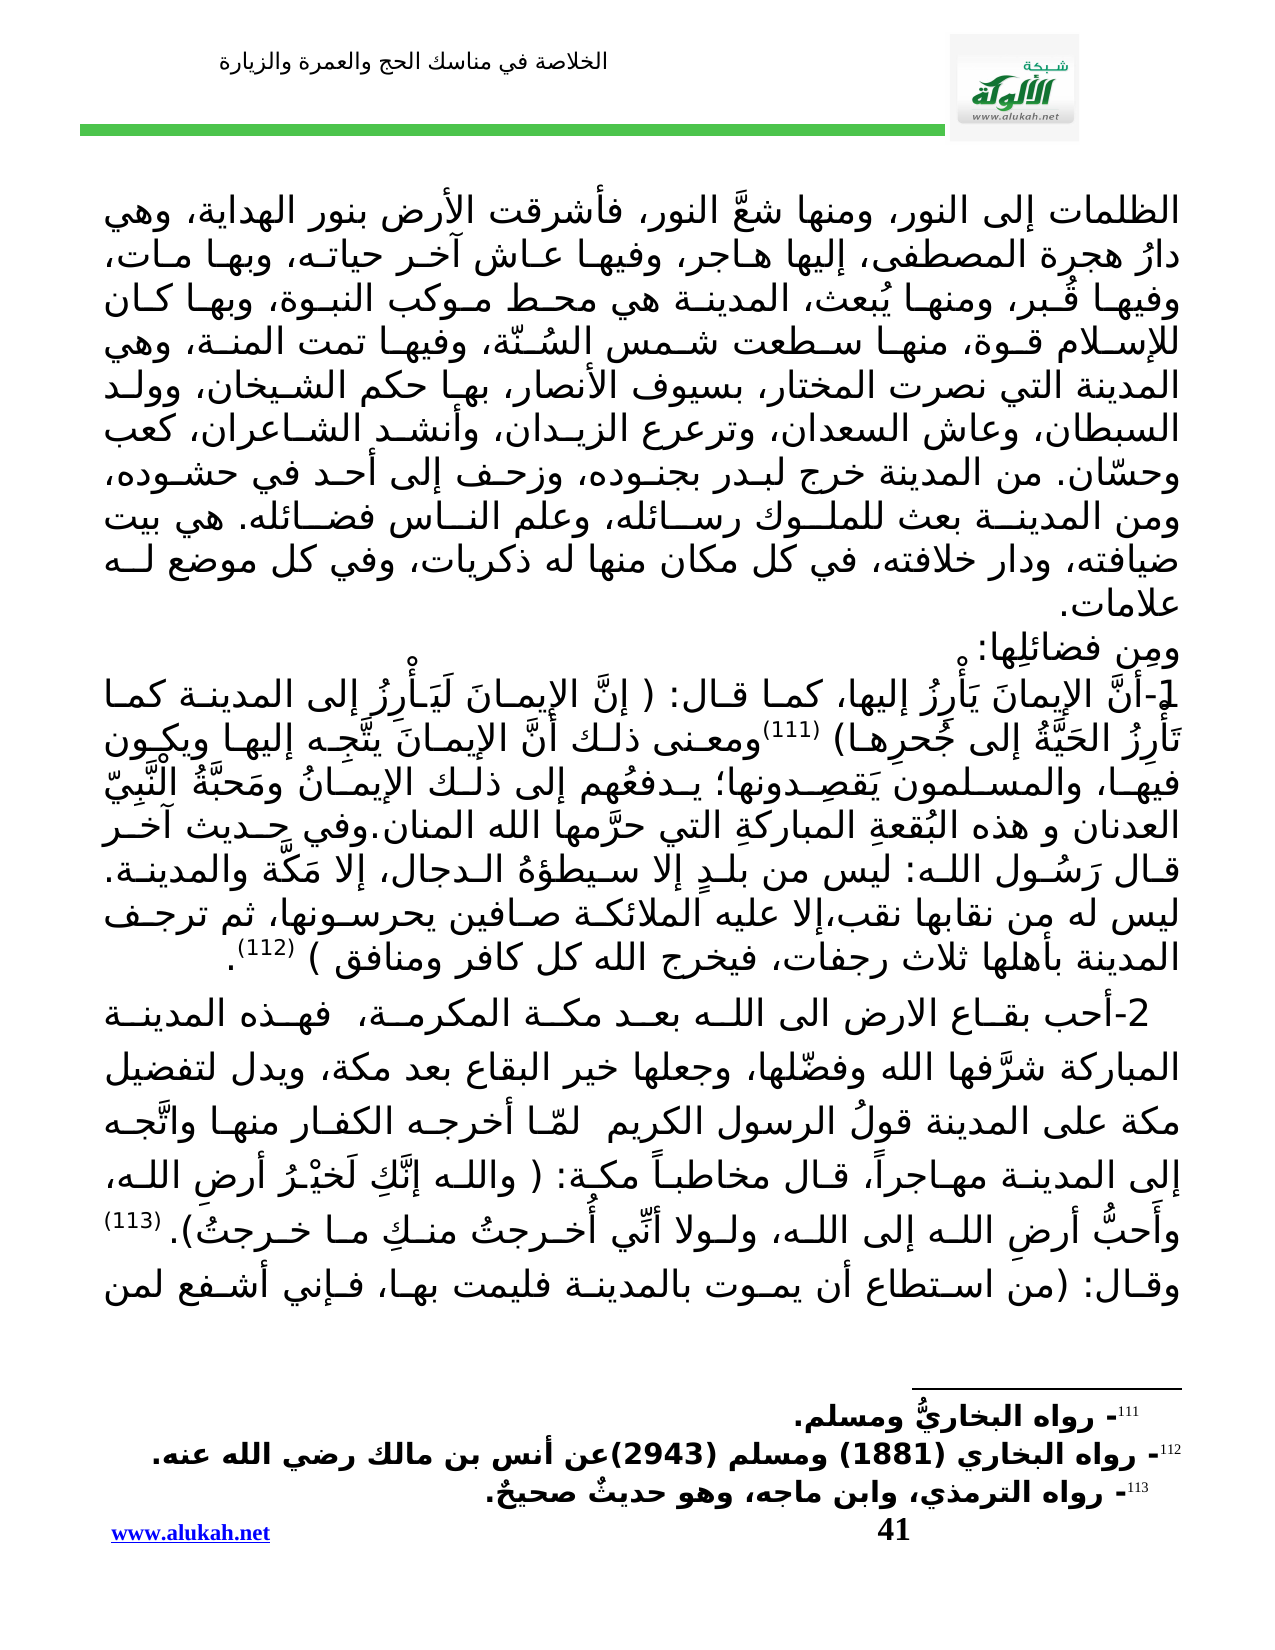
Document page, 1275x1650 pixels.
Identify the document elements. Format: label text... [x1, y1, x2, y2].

text 1-أنَّ الإيمانَ يَأْرِزُ إليها، كما قال: ( إنَّ الإيمانَ لَيَأْرِزُ إلى المدينة كما تَأْرِزُ الحَيَّةُ إلى جُحرِها) ()ومعنى ذلك أنَّ الإيمانَ يتَّجِه إليها ويكون فيها، والمسلمون يَقصِدونها؛ يدفعُهم إلى ذلك الإيمانُ ومَحبَّةُ الْنَّبِيّ العدنان و هذه البُقعةِ المباركةِ التي حرَّمها الله المنان.وفي حديث آخر قال رَسُول الله: ليس من بلدٍ إلا سيطؤهُ الدجال، إلا مَكَّة والمدينة. ليس له من نقابها نقب،إلا عليه الملائكة صافين يحرسونها، ثم ترجف المدينة بأهلها ثلاث رجفات، فيخرج الله كل كافر ومنافق ) (). [103, 673, 1181, 979]
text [103, 189, 1181, 625]
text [103, 983, 1181, 1308]
text ومِن فضائلِها: [103, 625, 1181, 669]
